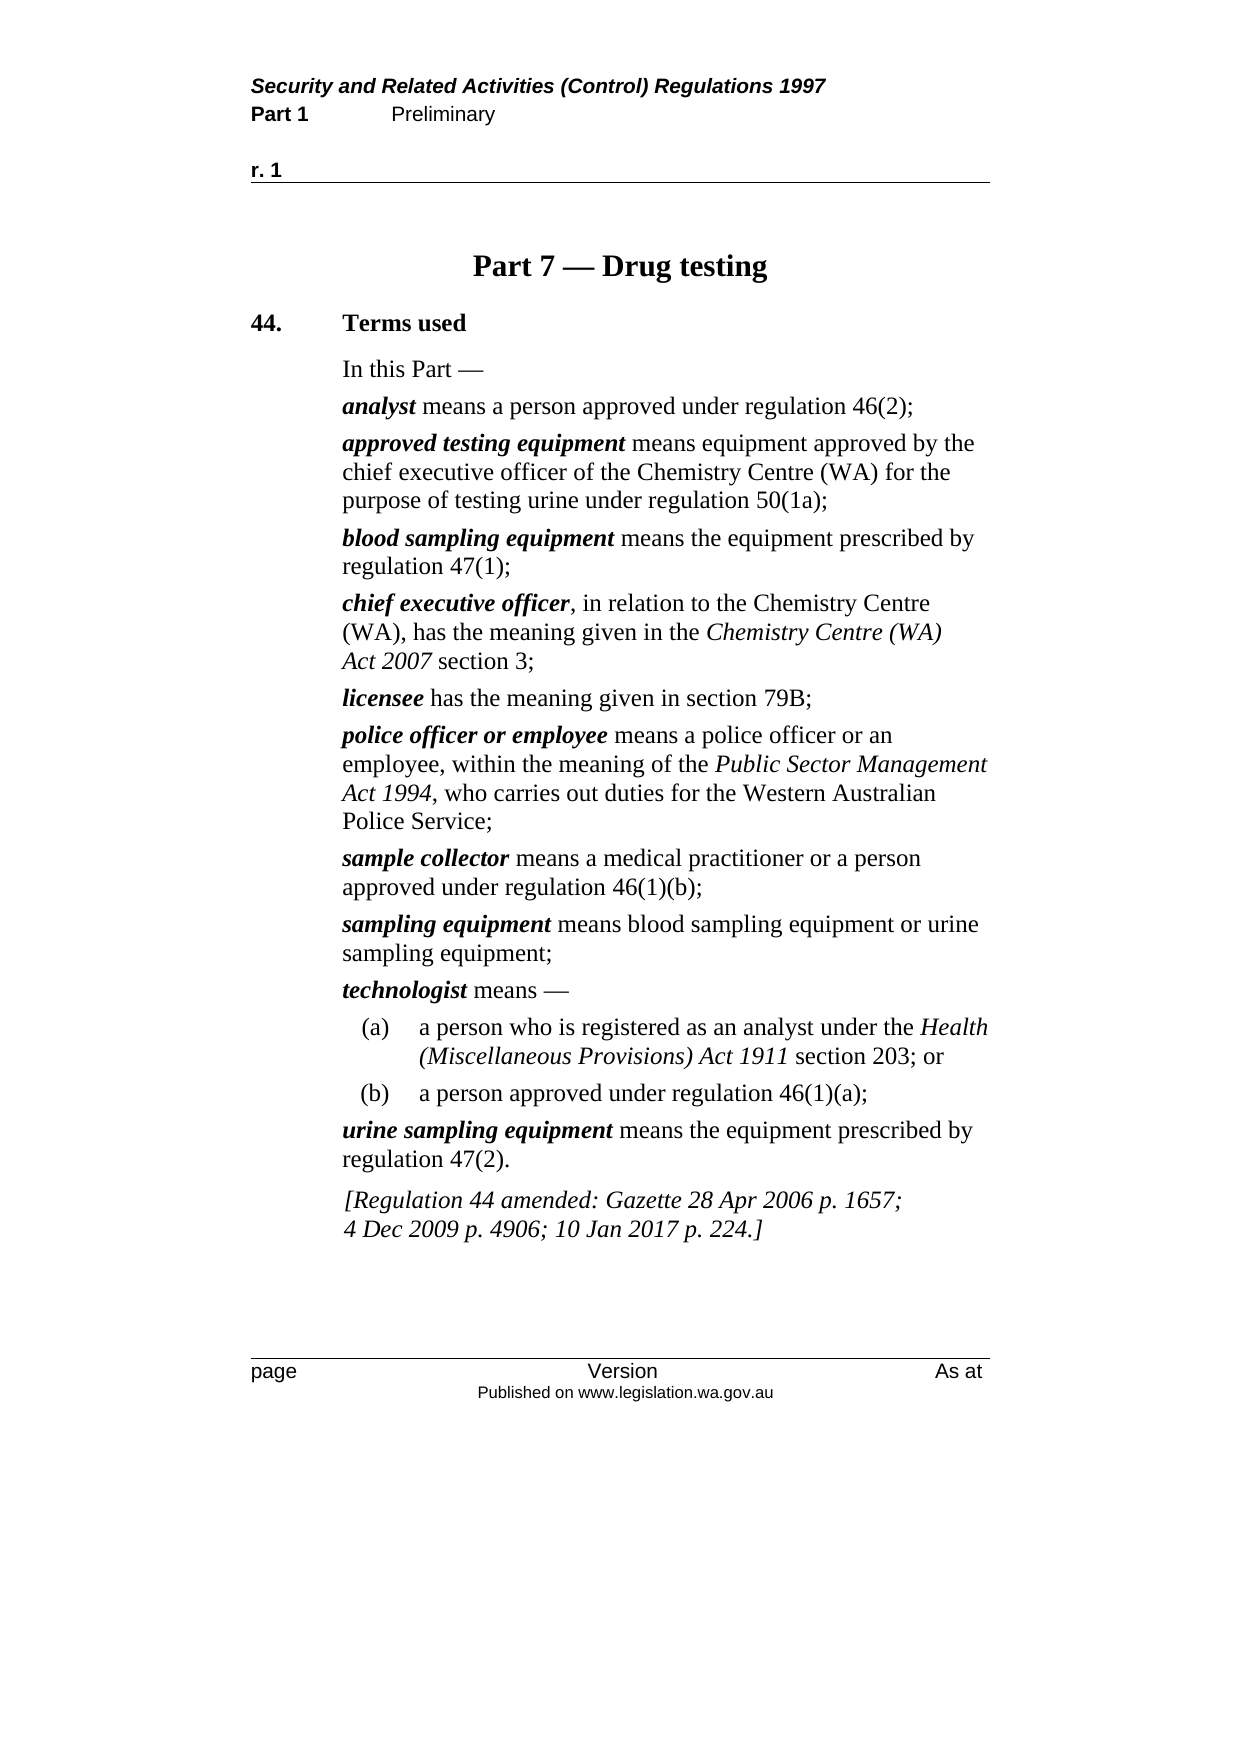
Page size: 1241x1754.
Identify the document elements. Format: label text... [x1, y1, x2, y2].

text police officer or employee means a police officer or an employee, within the meaning of the Public Sector Management Act 1994, who carries out duties for the Western Australian Police Service; [251, 720, 990, 835]
text urine sampling equipment means the equipment prescribed by regulation 47(2). [251, 1115, 990, 1173]
text (a) a person who is registered as an analyst under the Health (Miscellaneous Provisions) Act 1911 section 203; or [251, 1012, 990, 1070]
subtitle 44. Terms used [251, 308, 990, 337]
text (b) a person approved under regulation 46(1)(a); [251, 1078, 990, 1107]
subtitle Part 7 — Drug testing [251, 247, 990, 283]
text In this Part — [251, 354, 990, 383]
text analyst means a person approved under regulation 46(2); [251, 391, 990, 420]
text blood sampling equipment means the equipment prescribed by regulation 47(1); [251, 523, 990, 580]
text sample collector means a medical practitioner or a person approved under regulation 46(1)(b); [251, 843, 990, 901]
text approved testing equipment means equipment approved by the chief executive officer of the Chemistry Centre (WA) for the purpose of testing urine under regulation 50(1a); [251, 428, 990, 514]
text licensee has the meaning given in section 79B; [251, 683, 990, 712]
text technologist means — [251, 975, 990, 1004]
text [Regulation 44 amended: Gazette 28 Apr 2006 p. 1657; 4 Dec 2009 p. 4906; 10 Jan 2017 p. 224.] [251, 1185, 990, 1243]
text sampling equipment means blood sampling equipment or urine sampling equipment; [251, 909, 990, 967]
text chief executive officer, in relation to the Chemistry Centre (WA), has the meaning given in the Chemistry Centre (WA) Act 2007 section 3; [251, 588, 990, 675]
